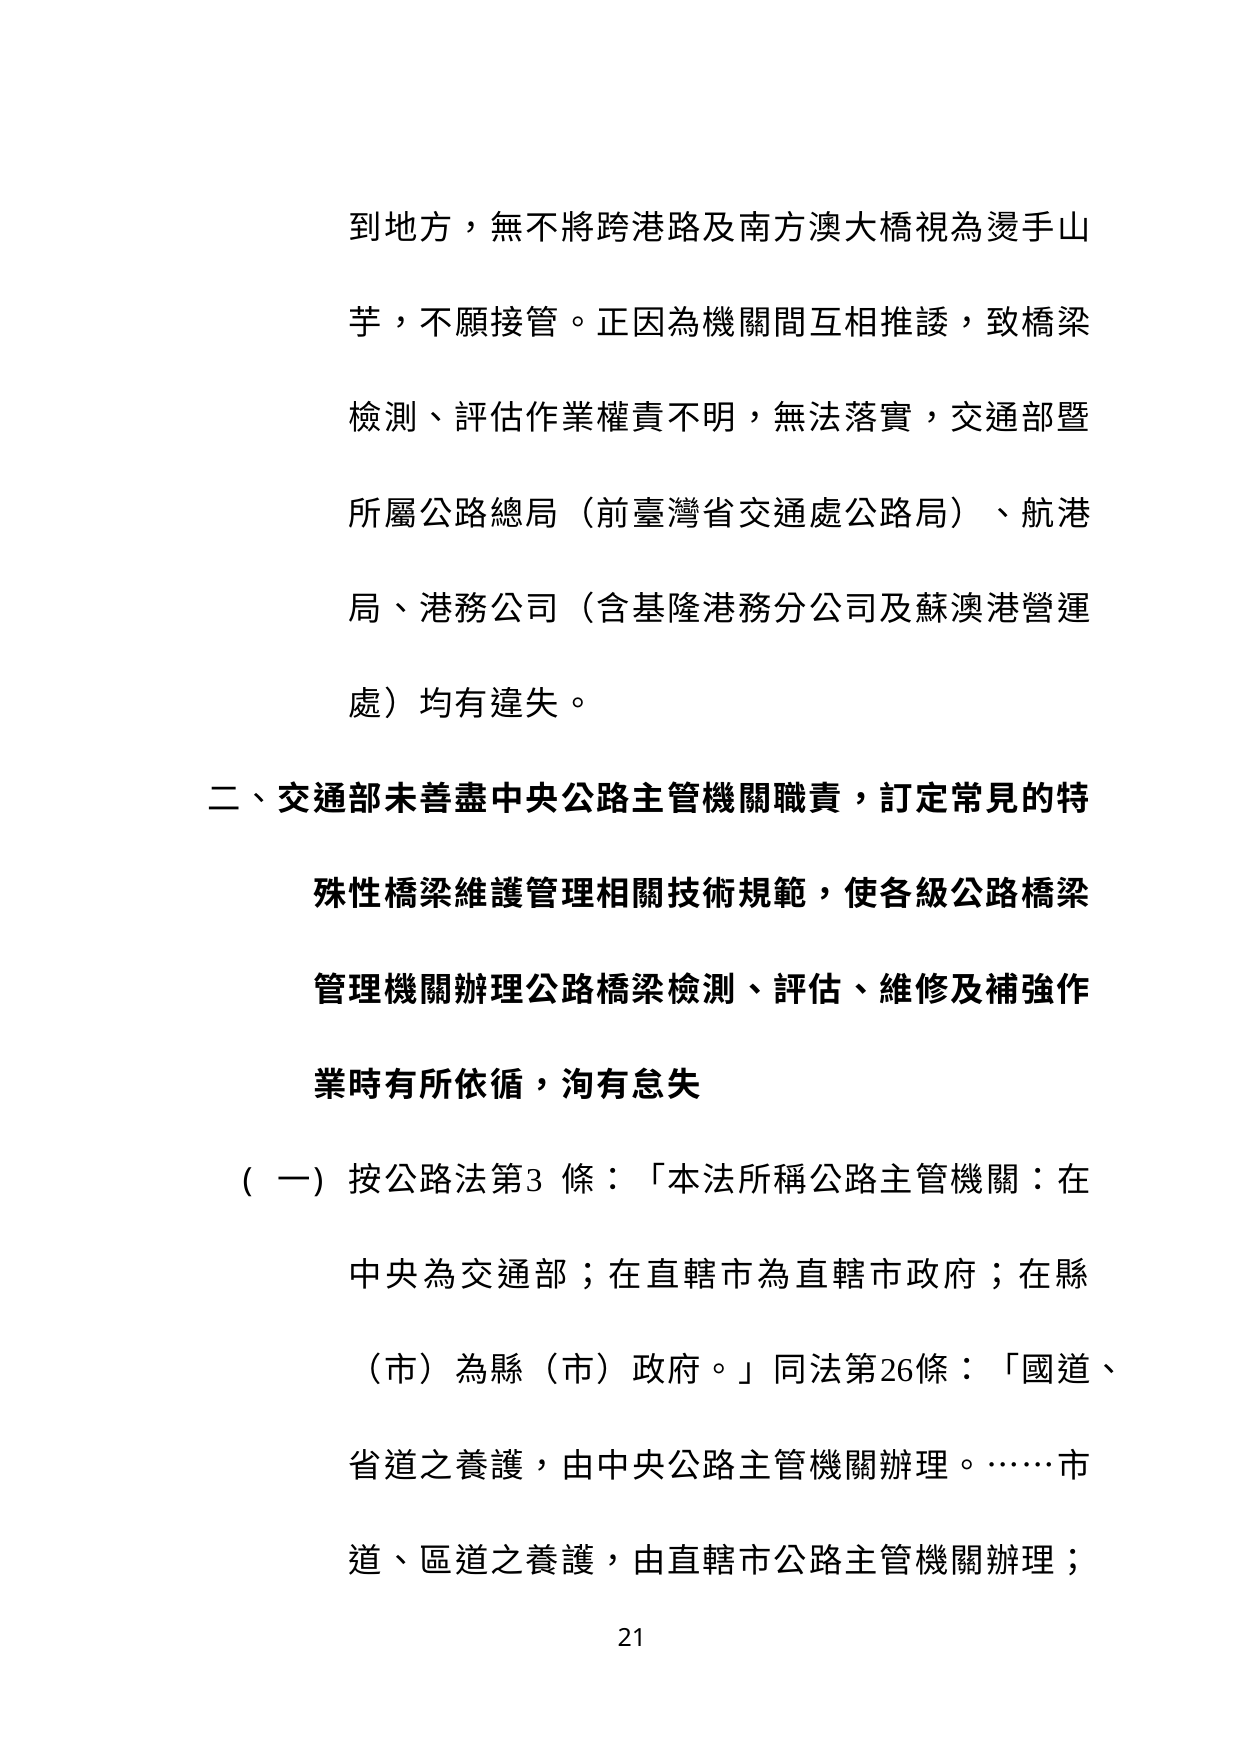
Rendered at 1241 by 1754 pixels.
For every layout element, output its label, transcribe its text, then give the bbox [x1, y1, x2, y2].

subtitle 交通部未善盡中央公路主管機關職責，訂定常見的特殊性橋梁維護管理相關技術規範，使各級公路橋梁管理機關辦理公路橋梁檢測、評估、維修及補強作業時有所依循，洵有怠失 [207, 748, 1092, 1129]
